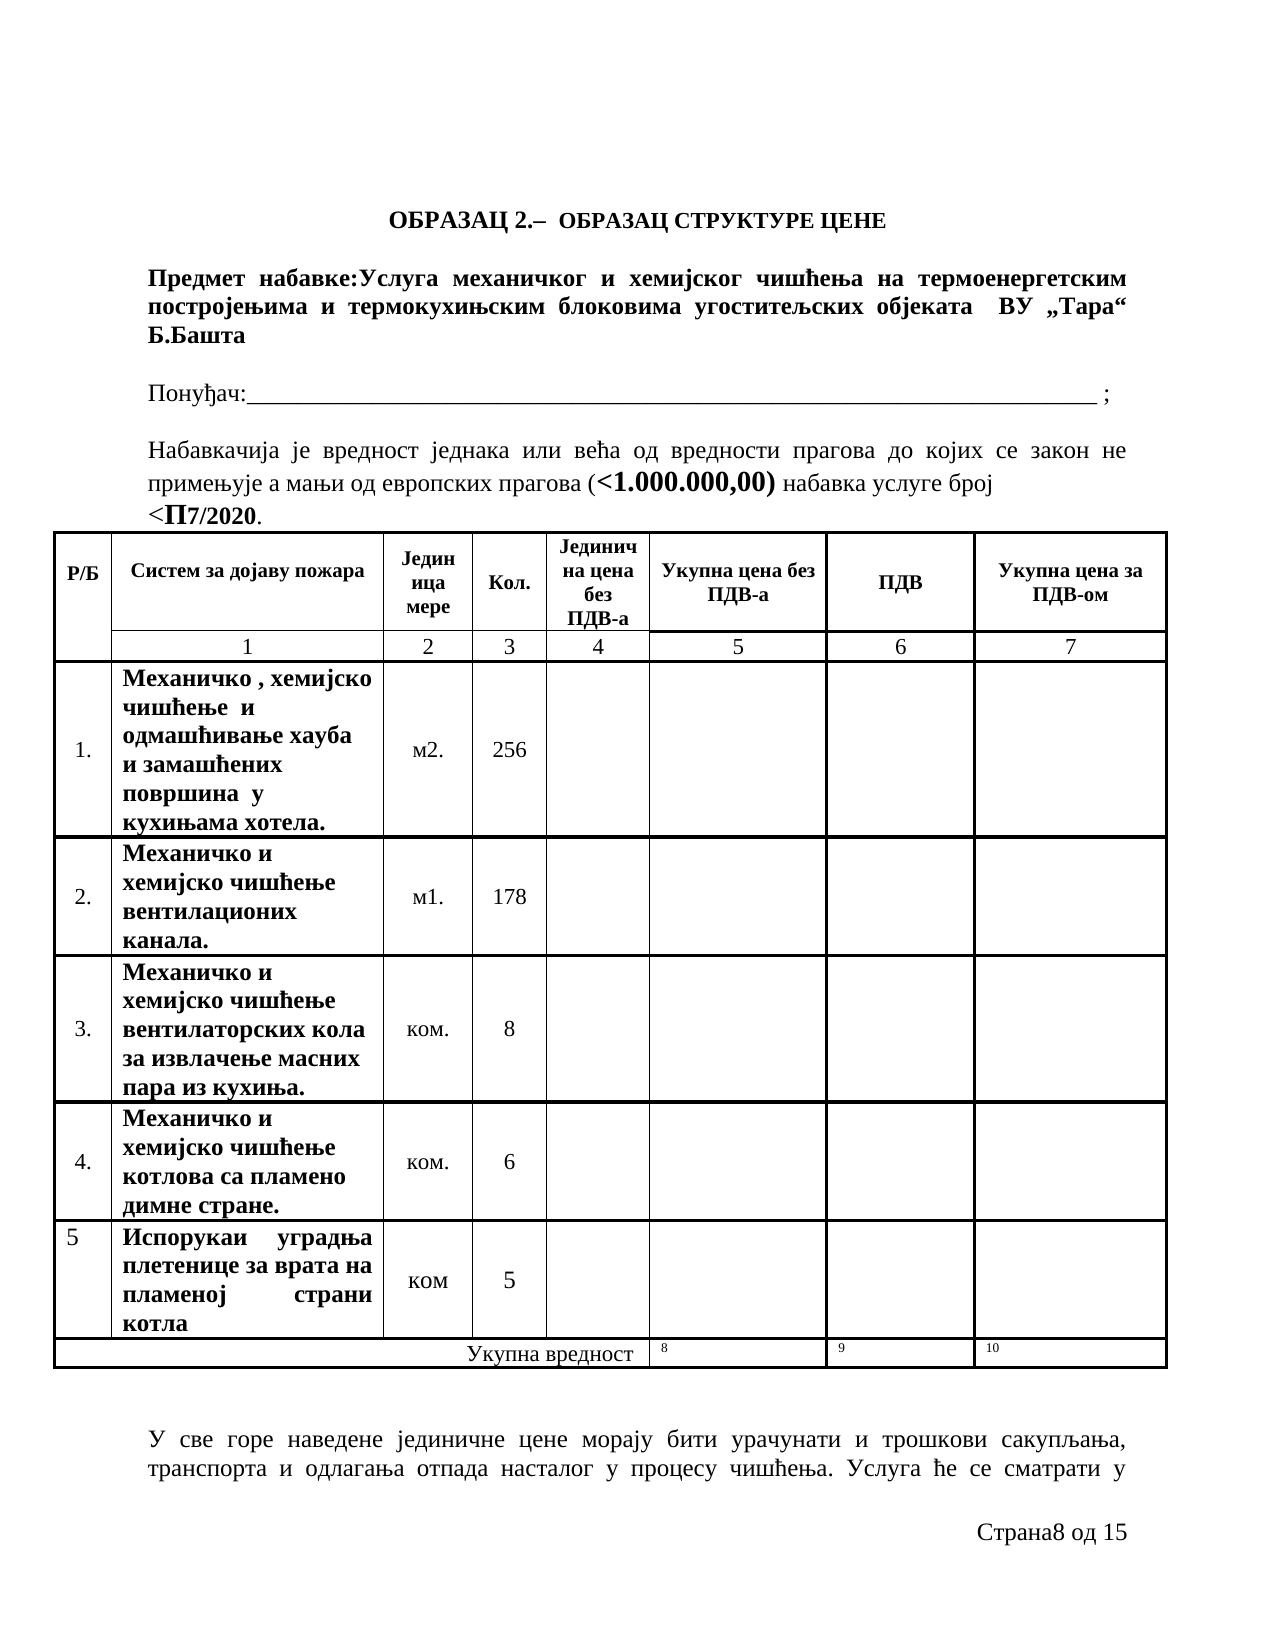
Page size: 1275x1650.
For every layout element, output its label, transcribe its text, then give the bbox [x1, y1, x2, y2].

table_cell [828, 957, 973, 1100]
text ОБРАЗАЦ 2.– ОБРАЗАЦ СТРУКТУРЕ ЦЕНЕ [148, 205, 1127, 234]
table_cell 4. [56, 1104, 111, 1218]
table_cell [828, 663, 973, 835]
text Предмет набавке:Услуга механичког и хемијског чишћења на термоенергетским постројењима и термокухињским блоковима угоститељских објеката ВУ „Тара“ Б.Башта [148, 263, 1127, 349]
table_header ПДВ [828, 534, 973, 630]
table_cell 4 [547, 631, 649, 660]
table_cell 256 [473, 663, 546, 835]
table_cell 1 [112, 631, 383, 660]
table_cell [547, 1222, 649, 1337]
table_cell [976, 1104, 1165, 1218]
table_cell [650, 1222, 825, 1337]
table_cell 5 [650, 633, 825, 660]
table_cell [650, 1104, 825, 1218]
table_header Укупна цена за ПДВ-ом [976, 534, 1165, 630]
text Понуђач:____________________________________________________________________ ; [148, 378, 1127, 406]
table_cell ком. [384, 957, 472, 1100]
table_cell [828, 1104, 973, 1218]
table_header Јединична цена без ПДВ-а [547, 534, 649, 630]
table_cell Механичко и хемијско чишћење вентилаторских кола за извлачење масних пара из кухиња. [112, 957, 383, 1100]
table_cell [547, 957, 649, 1100]
table_cell [976, 839, 1165, 953]
table_header Укупна цена без ПДВ-а [650, 534, 825, 630]
table_cell 5 [473, 1222, 546, 1337]
table_cell Механичко и хемијско чишћење котлова са пламено димне стране. [112, 1104, 383, 1218]
table_cell ком. [384, 1104, 472, 1218]
table_cell [650, 957, 825, 1100]
table_cell [547, 1104, 649, 1218]
table_cell [547, 663, 649, 835]
table_cell [547, 839, 649, 953]
table_cell [650, 663, 825, 835]
text <П7/2020. [148, 497, 1127, 531]
table_header Р/Б [56, 534, 111, 660]
table_cell 2. [56, 839, 111, 953]
table_cell [976, 663, 1165, 835]
table_header Систем за дојаву пожара [112, 534, 383, 630]
table_cell Укупна вредност [56, 1340, 649, 1366]
table_cell 9 [828, 1340, 973, 1366]
table_cell [976, 1222, 1165, 1337]
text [148, 1424, 1127, 1482]
text Набавкачија је вредност једнака или већа од вредности прагова до којих се закон не примењује а мањи од европских прагова (<1.000.000,00) набавка услуге број [148, 435, 1127, 497]
table_cell 1. [56, 663, 111, 835]
table_cell 178 [473, 839, 546, 953]
table_cell м1. [384, 839, 472, 953]
table_cell 3 [473, 631, 546, 660]
table_cell [828, 1222, 973, 1337]
table_cell 7 [976, 633, 1165, 660]
table_cell 2 [384, 631, 472, 660]
table_cell ком [384, 1222, 472, 1337]
table_cell 3. [56, 957, 111, 1100]
table_cell 8 [650, 1340, 825, 1366]
table_cell Механичко , хемијско чишћење и одмашћивање хауба и замашћених површина у кухињама хотела. [112, 663, 383, 835]
table_header Јединица мере [384, 534, 472, 630]
table_cell [650, 839, 825, 953]
table_cell 10 [976, 1340, 1165, 1366]
table_cell 6 [828, 633, 973, 660]
table_cell 6 [473, 1104, 546, 1218]
table_cell [828, 839, 973, 953]
table_header Кол. [473, 534, 546, 630]
table_cell 5 [56, 1222, 111, 1337]
table_cell Механичко и хемијско чишћење вентилационих канала. [112, 839, 383, 953]
table_cell [976, 957, 1165, 1100]
table_cell м2. [384, 663, 472, 835]
table_cell Испорукаи уградња плетенице за врата на пламеној страни котла [112, 1222, 383, 1337]
table_cell 8 [473, 957, 546, 1100]
